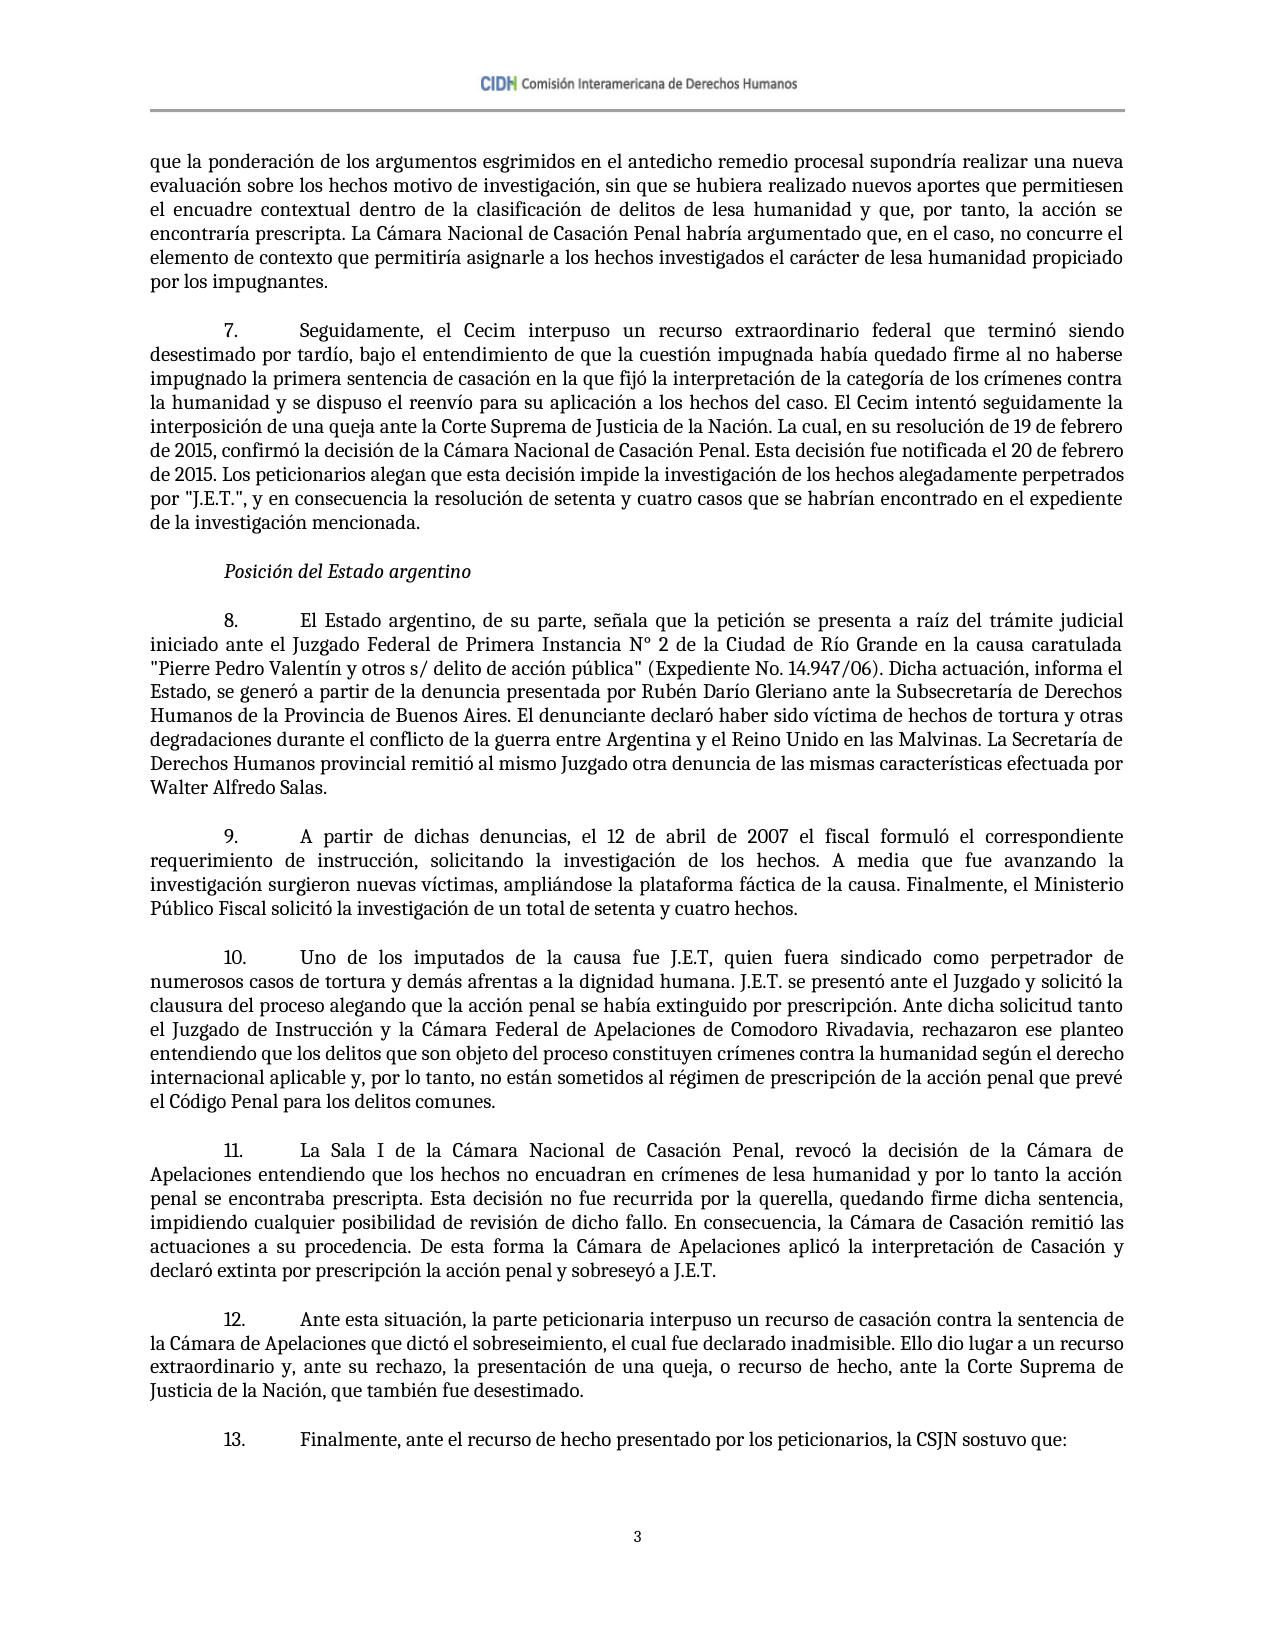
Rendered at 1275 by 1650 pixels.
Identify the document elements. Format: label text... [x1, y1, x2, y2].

list El Estado argentino, de su parte, señala que la petición se presenta a raíz del trámite judicial iniciado ante el Juzgado Federal de Primera Instancia N° 2 de la Ciudad de Río Grande en la causa caratulada "Pierre Pedro Valentín y otros s/ delito de acción pública" (Expediente No. 14.947/06). Dicha actuación, informa el Estado, se generó a partir de la denuncia presentada por Rubén Darío Gleriano ante la Subsecretaría de Derechos Humanos de la Provincia de Buenos Aires. El denunciante declaró haber sido víctima de hechos de tortura y otras degradaciones durante el conflicto de la guerra entre Argentina y el Reino Unido en las Malvinas. La Secretaría de Derechos Humanos provincial remitió al mismo Juzgado otra denuncia de las mismas características efectuada por Walter Alfredo Salas. [150, 608, 1125, 800]
list Ante esta situación, la parte peticionaria interpuso un recurso de casación contra la sentencia de la Cámara de Apelaciones que dictó el sobreseimiento, el cual fue declarado inadmisible. Ello dio lugar a un recurso extraordinario y, ante su rechazo, la presentación de una queja, o recurso de hecho, ante la Corte Suprema de Justicia de la Nación, que también fue desestimado. [150, 1307, 1125, 1403]
picture [475, 75, 800, 93]
list Finalmente, ante el recurso de hecho presentado por los peticionarios, la CSJN sostuvo que: [150, 1428, 1125, 1452]
list Posición del Estado argentino [224, 559, 1125, 583]
list Uno de los imputados de la causa fue J.E.T, quien fuera sindicado como perpetrador de numerosos casos de tortura y demás afrentas a la dignidad humana. J.E.T. se presentó ante el Juzgado y solicitó la clausura del proceso alegando que la acción penal se había extinguido por prescripción. Ante dicha solicitud tanto el Juzgado de Instrucción y la Cámara Federal de Apelaciones de Comodoro Rivadavia, rechazaron ese planteo entendiendo que los delitos que son objeto del proceso constituyen crímenes contra la humanidad según el derecho internacional aplicable y, por lo tanto, no están sometidos al régimen de prescripción de la acción penal que prevé el Código Penal para los delitos comunes. [150, 946, 1125, 1113]
list La Sala I de la Cámara Nacional de Casación Penal, revocó la decisión de la Cámara de Apelaciones entendiendo que los hechos no encuadran en crímenes de lesa humanidad y por lo tanto la acción penal se encontraba prescripta. Esta decisión no fue recurrida por la querella, quedando firme dicha sentencia, impidiendo cualquier posibilidad de revisión de dicho fallo. En consecuencia, la Cámara de Casación remitió las actuaciones a su procedencia. De esta forma la Cámara de Apelaciones aplicó la interpretación de Casación y declaró extinta por prescripción la acción penal y sobreseyó a J.E.T. [150, 1138, 1125, 1282]
list A partir de dichas denuncias, el 12 de abril de 2007 el fiscal formuló el correspondiente requerimiento de instrucción, solicitando la investigación de los hechos. A media que fue avanzando la investigación surgieron nuevas víctimas, ampliándose la plataforma fáctica de la causa. Finalmente, el Ministerio Público Fiscal solicitó la investigación de un total de setenta y cuatro hechos. [150, 825, 1125, 921]
list Seguidamente, el Cecim interpuso un recurso extraordinario federal que terminó siendo desestimado por tardío, bajo el entendimiento de que la cuestión impugnada había quedado firme al no haberse impugnado la primera sentencia de casación en la que fijó la interpretación de la categoría de los crímenes contra la humanidad y se dispuso el reenvío para su aplicación a los hechos del caso. El Cecim intentó seguidamente la interposición de una queja ante la Corte Suprema de Justicia de la Nación. La cual, en su resolución de 19 de febrero de 2015, confirmó la decisión de la Cámara Nacional de Casación Penal. Esta decisión fue notificada el 20 de febrero de 2015. Los peticionarios alegan que esta decisión impide la investigación de los hechos alegadamente perpetrados por "J.E.T.", y en consecuencia la resolución de setenta y cuatro casos que se habrían encontrado en el expediente de la investigación mencionada. [150, 319, 1125, 534]
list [150, 150, 1125, 294]
